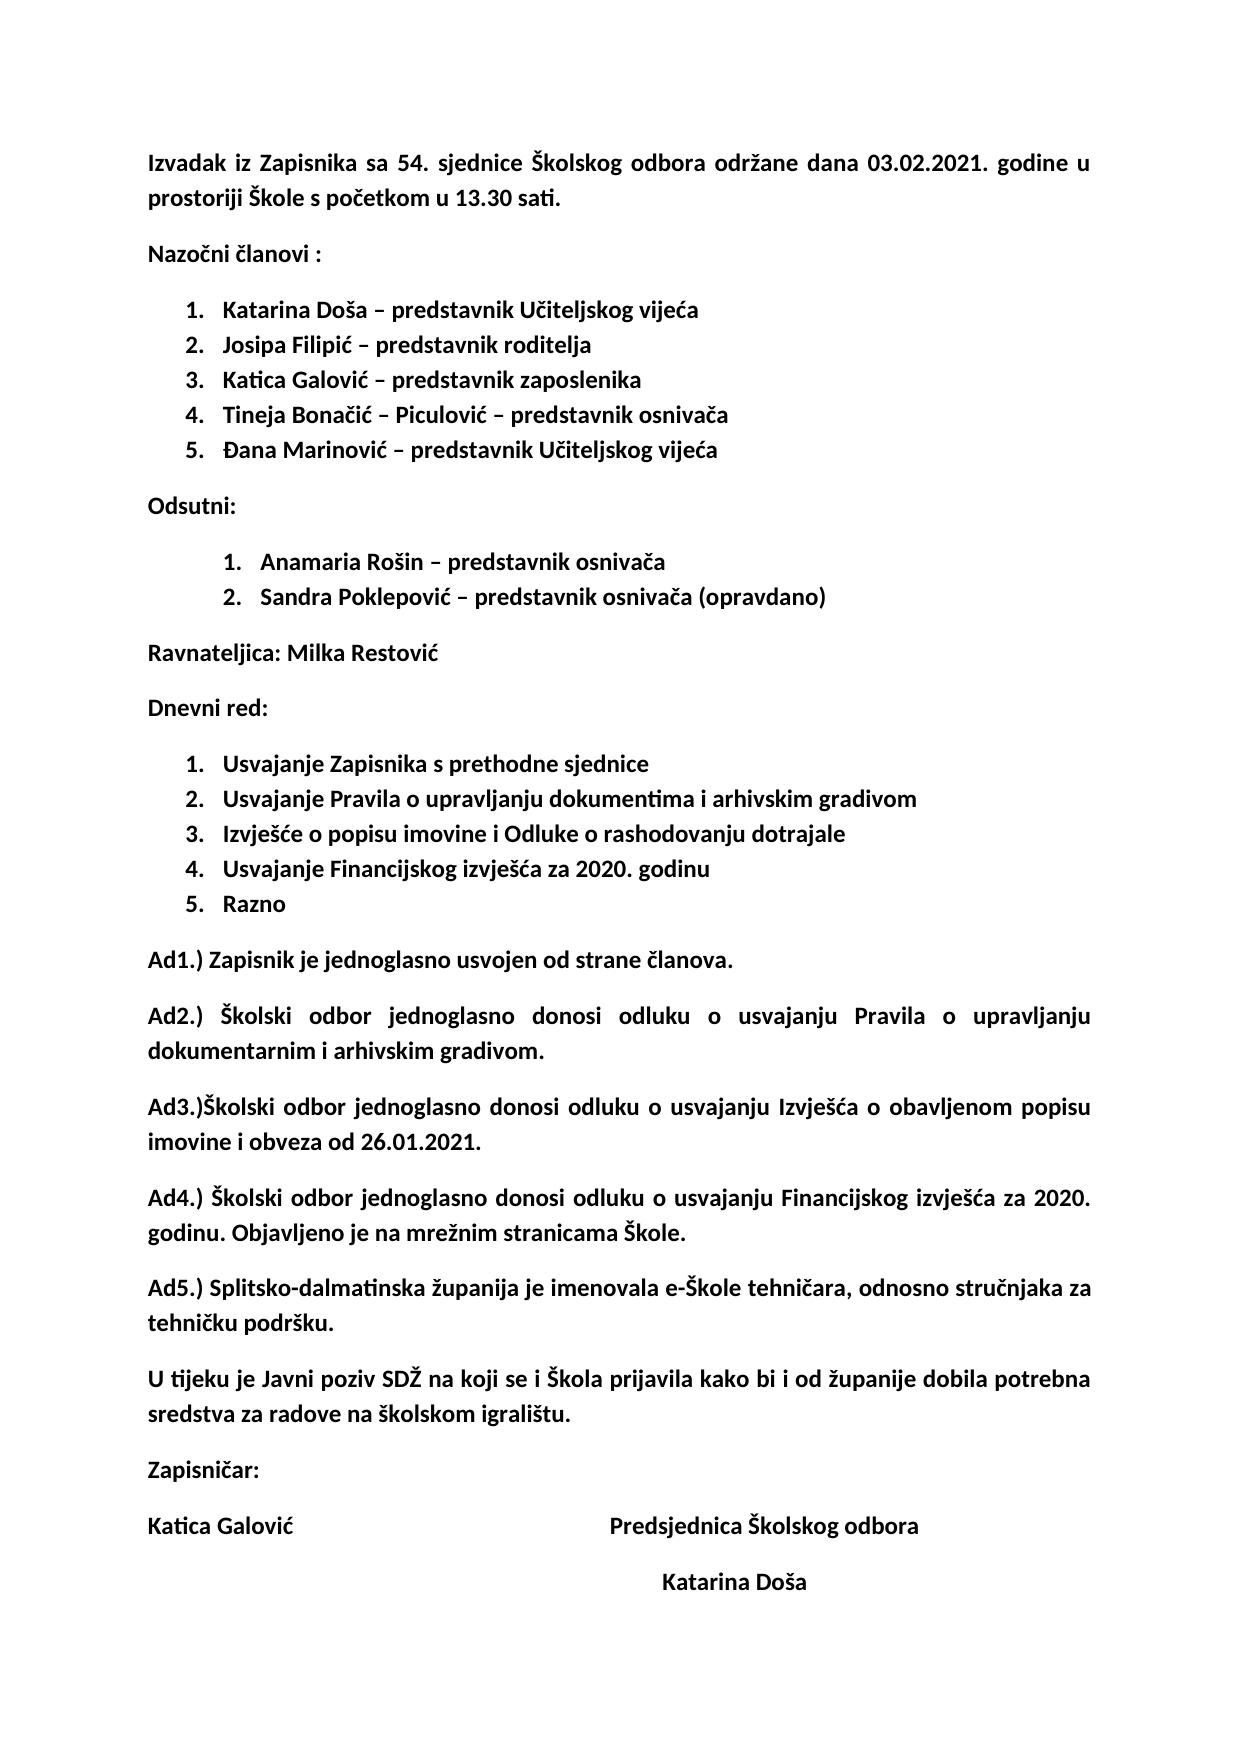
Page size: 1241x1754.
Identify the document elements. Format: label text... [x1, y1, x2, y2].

text U tijeku je Javni poziv SDŽ na koji se i Škola prijavila kako bi i od županije dobila potrebna sredstva za radove na školskom igralištu. [148, 1363, 1093, 1429]
list Razno [185, 888, 1093, 919]
text Katarina Doša [148, 1566, 1093, 1596]
list Anamaria Rošin – predstavnik osnivača [223, 546, 1093, 576]
text Zapisničar: [148, 1454, 1093, 1485]
list Đana Marinović – predstavnik Učiteljskog vijeća [185, 434, 1093, 465]
text Ad1.) Zapisnik je jednoglasno usvojen od strane članova. [148, 944, 1093, 975]
list Usvajanje Zapisnika s prethodne sjednice [185, 748, 1093, 779]
list Usvajanje Pravila o upravljanju dokumentima i arhivskim gradivom [185, 783, 1093, 814]
list Izvješće o popisu imovine i Odluke o rashodovanju dotrajale [185, 818, 1093, 849]
list Katarina Doša – predstavnik Učiteljskog vijeća [185, 294, 1093, 325]
text Izvadak iz Zapisnika sa 54. sjednice Školskog odbora održane dana 03.02.2021. godine u prostoriji Škole s početkom u 13.30 sati. [148, 148, 1093, 213]
text Ad3.)Školski odbor jednoglasno donosi odluku o usvajanju Izvješća o obavljenom popisu imovine i obveza od 26.01.2021. [148, 1091, 1093, 1156]
text Nazočni članovi : [148, 238, 1093, 269]
text Odsutni: [148, 490, 1093, 521]
list Usvajanje Financijskog izvješća za 2020. godinu [185, 853, 1093, 884]
text Ravnateljica: Milka Restović [148, 637, 1093, 667]
text Ad4.) Školski odbor jednoglasno donosi odluku o usvajanju Financijskog izvješća za 2020. godinu. Objavljeno je na mrežnim stranicama Škole. [148, 1182, 1093, 1247]
list Katica Galović – predstavnik zaposlenika [185, 364, 1093, 395]
list Sandra Poklepović – predstavnik osnivača (opravdano) [223, 581, 1093, 611]
list Tineja Bonačić – Piculović – predstavnik osnivača [185, 399, 1093, 430]
text Ad5.) Splitsko-dalmatinska županija je imenovala e-Škole tehničara, odnosno stručnjaka za tehničku podršku. [148, 1273, 1093, 1338]
text Ad2.) Školski odbor jednoglasno donosi odluku o usvajanju Pravila o upravljanju dokumentarnim i arhivskim gradivom. [148, 1000, 1093, 1066]
text Dnevni red: [148, 693, 1093, 723]
list Josipa Filipić – predstavnik roditelja [185, 329, 1093, 360]
text Katica Galović Predsjednica Školskog odbora [148, 1510, 1093, 1541]
